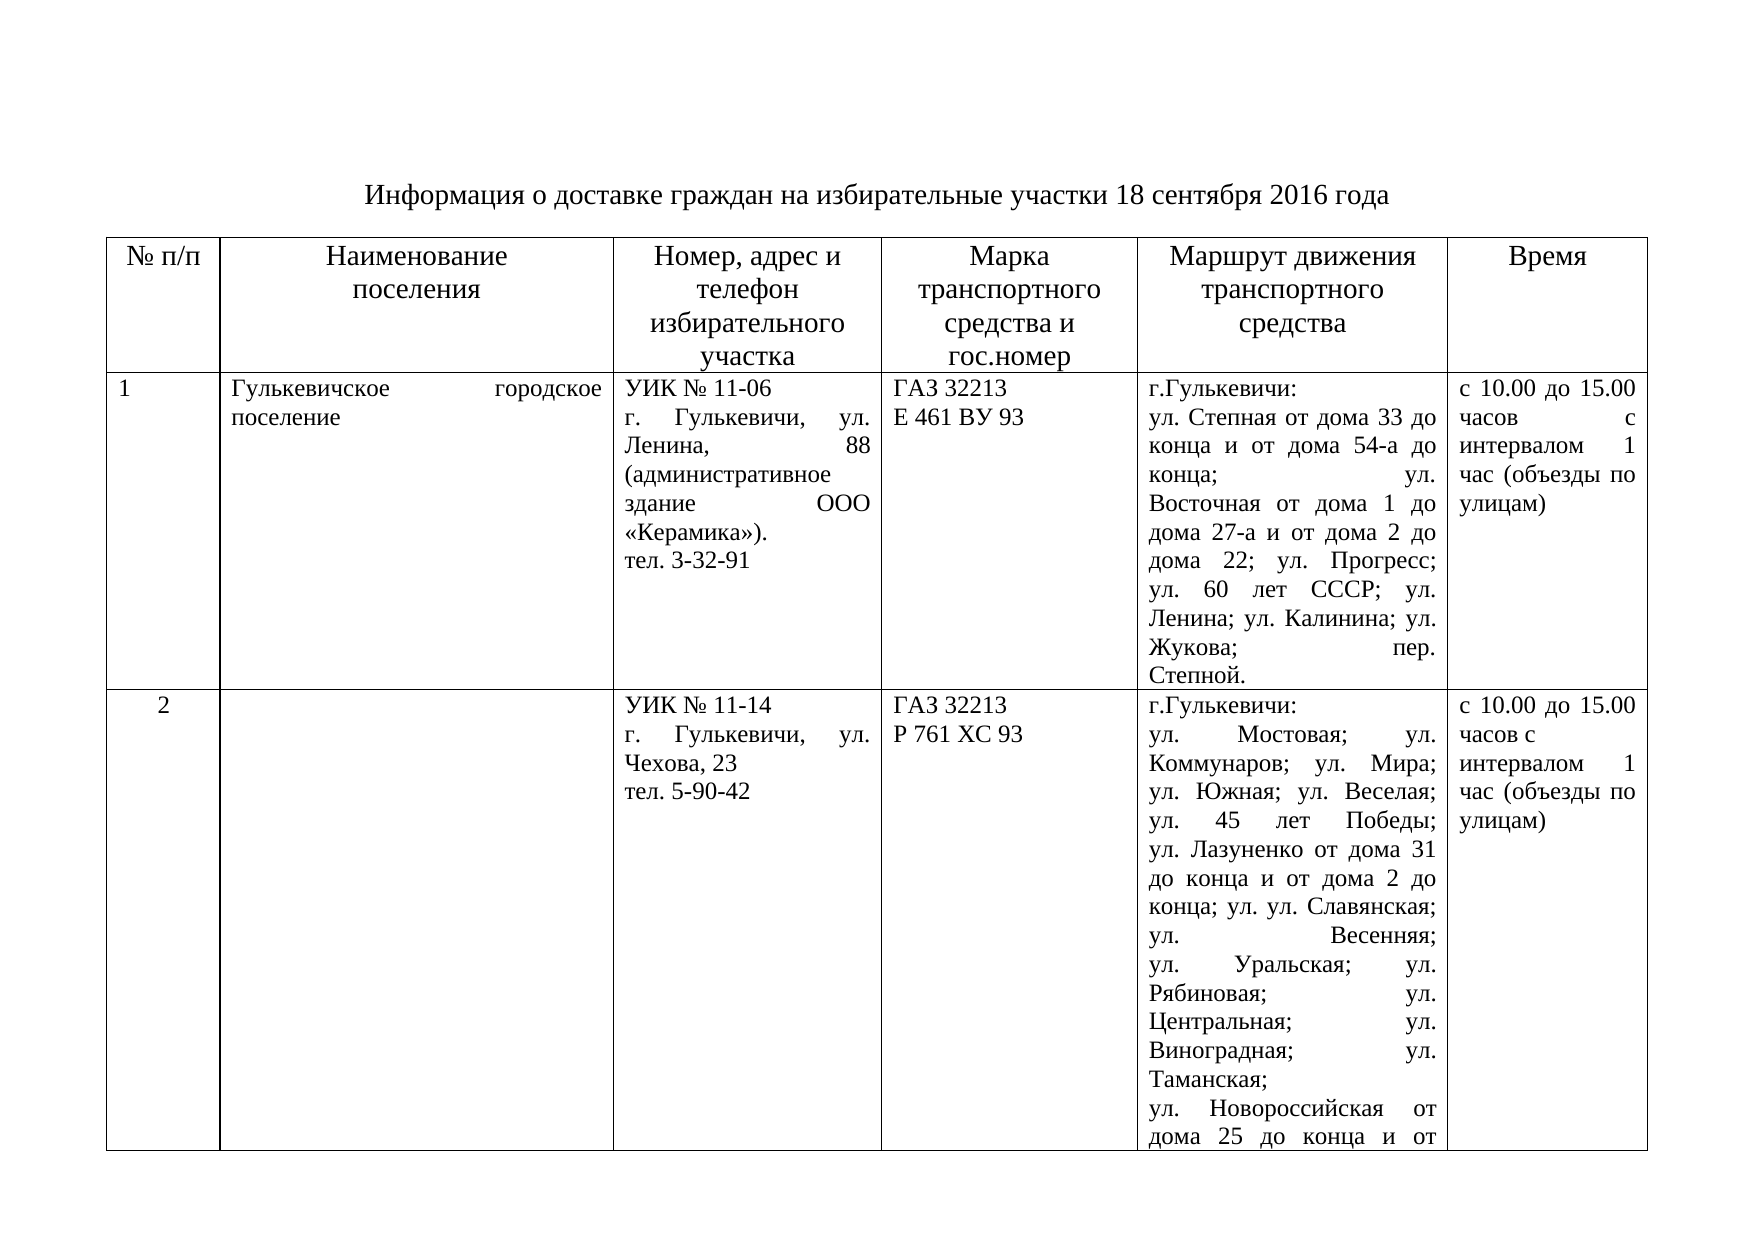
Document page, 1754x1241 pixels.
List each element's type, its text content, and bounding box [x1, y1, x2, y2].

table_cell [1448, 690, 1647, 1150]
text Информация о доставке граждан на избирательные участки 18 сентября 2016 года [118, 177, 1636, 211]
table_cell [221, 690, 613, 1150]
table_header № п/п [107, 238, 219, 372]
table_cell ГАЗ 32213 Е 461 ВУ 93 [882, 373, 1137, 689]
table_cell г.Гулькевичи: ул. Степная от дома 33 до конца и от дома 54-а до конца; ул. Восточная от дома 1 до дома 27-а и от дома 2 до дома 22; ул. Прогресс; ул. 60 лет СССР; ул. Ленина; ул. Калинина; ул. Жукова; пер. Степной. [1138, 373, 1447, 689]
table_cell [882, 690, 1137, 1150]
table_header Марка транспортного средства и гос.номер [882, 238, 1137, 372]
table_cell 1 [107, 373, 219, 689]
table_header Маршрут движения транспортного средства [1138, 238, 1447, 372]
table_header Номер, адрес и телефон избирательного участка [614, 238, 881, 372]
table_cell с 10.00 до 15.00 часов с интервалом 1 час (объезды по улицам) [1448, 373, 1647, 689]
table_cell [614, 690, 881, 1150]
table_cell 2 [107, 690, 219, 1150]
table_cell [1138, 690, 1447, 1150]
table_header Наименование поселения [221, 238, 613, 372]
table_cell УИК № 11-06 г. Гулькевичи, ул. Ленина, 88 (административное здание ООО «Керамика»). тел. 3-32-91 [614, 373, 881, 689]
table_header Время [1448, 238, 1647, 372]
table_cell Гулькевичское городское поселение [221, 373, 613, 689]
